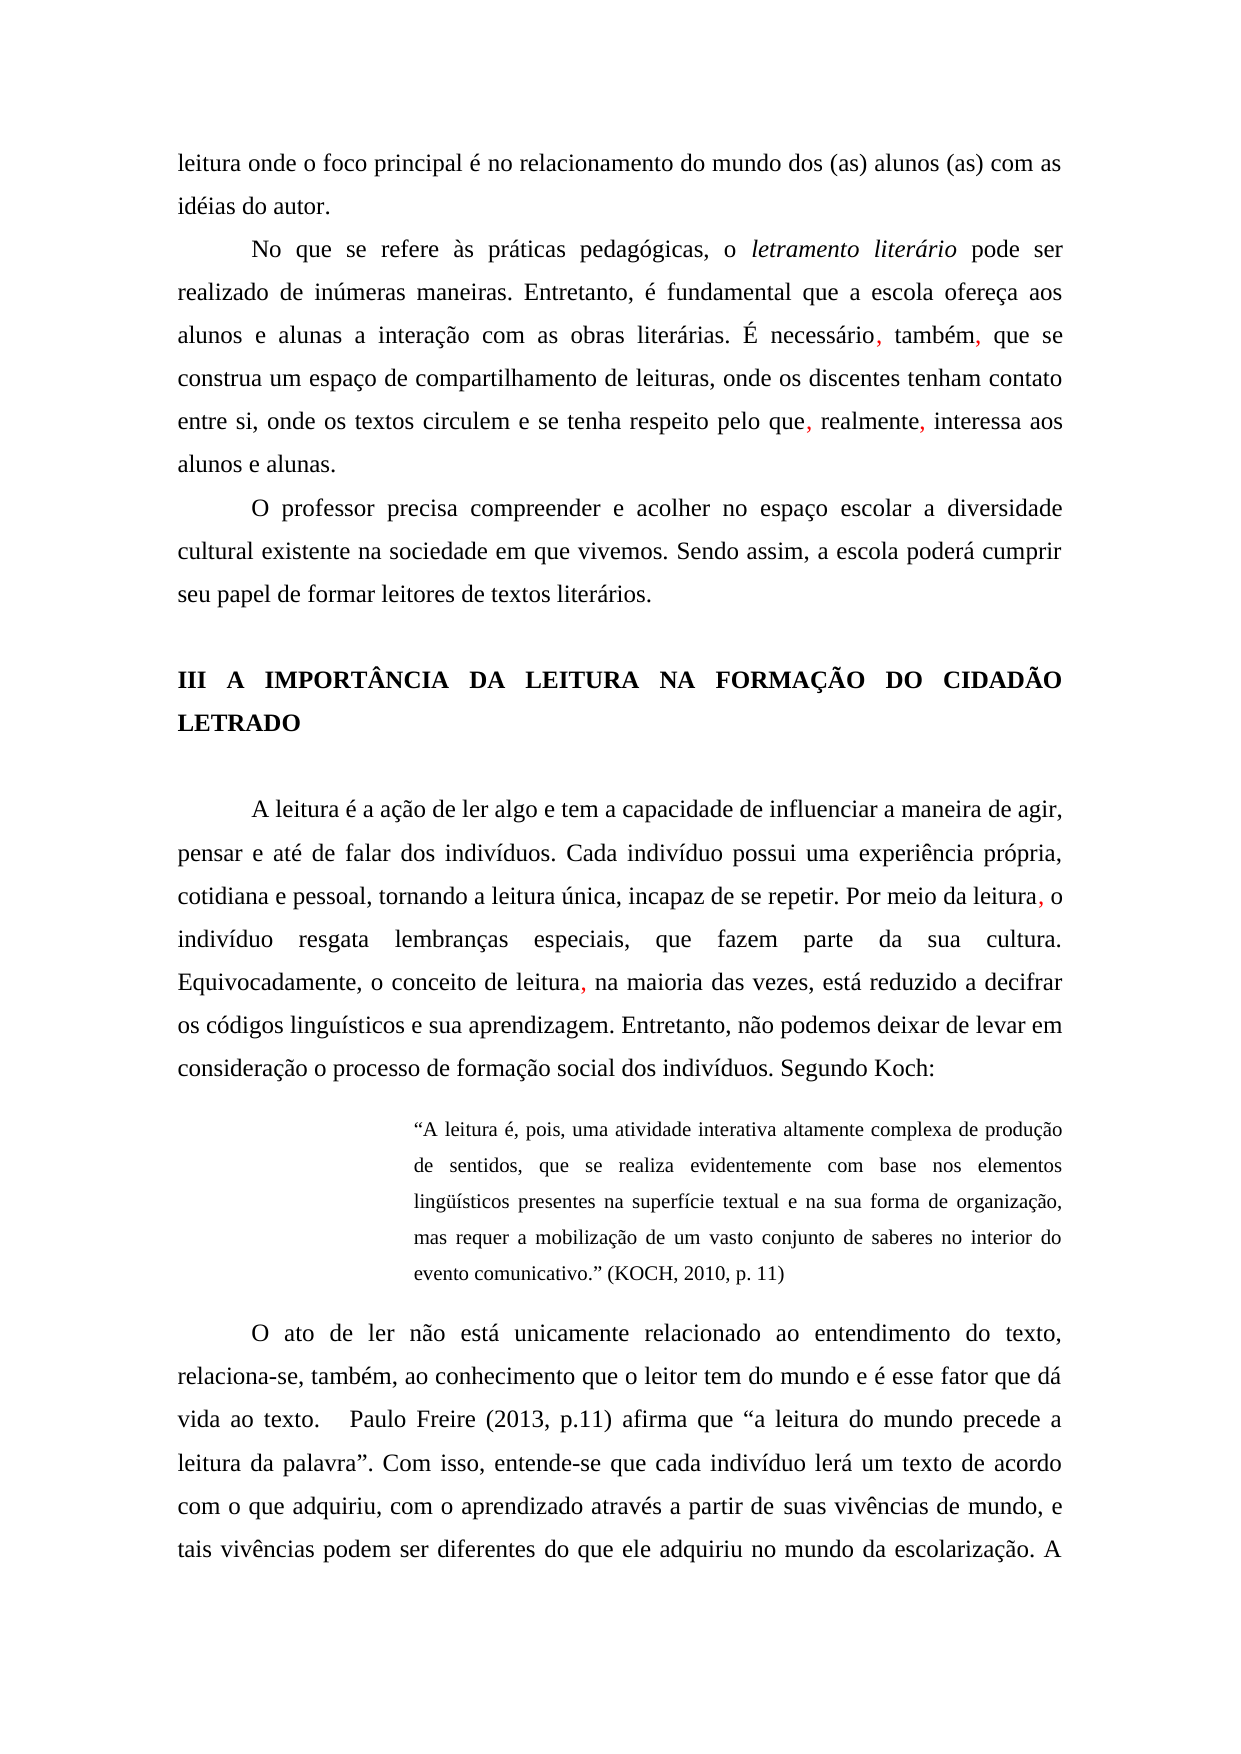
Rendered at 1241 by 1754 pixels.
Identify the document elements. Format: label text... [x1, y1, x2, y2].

text O professor precisa compreender e acolher no espaço escolar a diversidade cultural existente na sociedade em que vivemos. Sendo assim, a escola poderá cumprir seu papel de formar leitores de textos literários. [177, 493, 1063, 608]
text A leitura é a ação de ler algo e tem a capacidade de influenciar a maneira de agir, pensar e até de falar dos indivíduos. Cada indivíduo possui uma experiência própria, cotidiana e pessoal, tornando a leitura única, incapaz de se repetir. Por meio da leitura, o indivíduo resgata lembranças especiais, que fazem parte da sua cultura. Equivocadamente, o conceito de leitura, na maioria das vezes, está reduzido a decifrar os códigos linguísticos e sua aprendizagem. Entretanto, não podemos deixar de levar em consideração o processo de formação social dos indivíduos. Segundo Koch: [177, 794, 1063, 1082]
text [177, 1318, 1063, 1563]
text “A leitura é, pois, uma atividade interativa altamente complexa de produção de sentidos, que se realiza evidentemente com base nos elementos lingüísticos presentes na superfície textual e na sua forma de organização, mas requer a mobilização de um vasto conjunto de saberes no interior do evento comunicativo.” (KOCH, 2010, p. 11) [413, 1117, 1063, 1285]
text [177, 148, 1063, 219]
text No que se refere às práticas pedagógicas, o letramento literário pode ser realizado de inúmeras maneiras. Entretanto, é fundamental que a escola ofereça aos alunos e alunas a interação com as obras literárias. É necessário, também, que se construa um espaço de compartilhamento de leituras, onde os discentes tenham contato entre si, onde os textos circulem e se tenha respeito pelo que, realmente, interessa aos alunos e alunas. [177, 234, 1063, 478]
text III A IMPORTÂNCIA DA LEITURA NA FORMAÇÃO DO CIDADÃO LETRADO [177, 665, 1063, 737]
